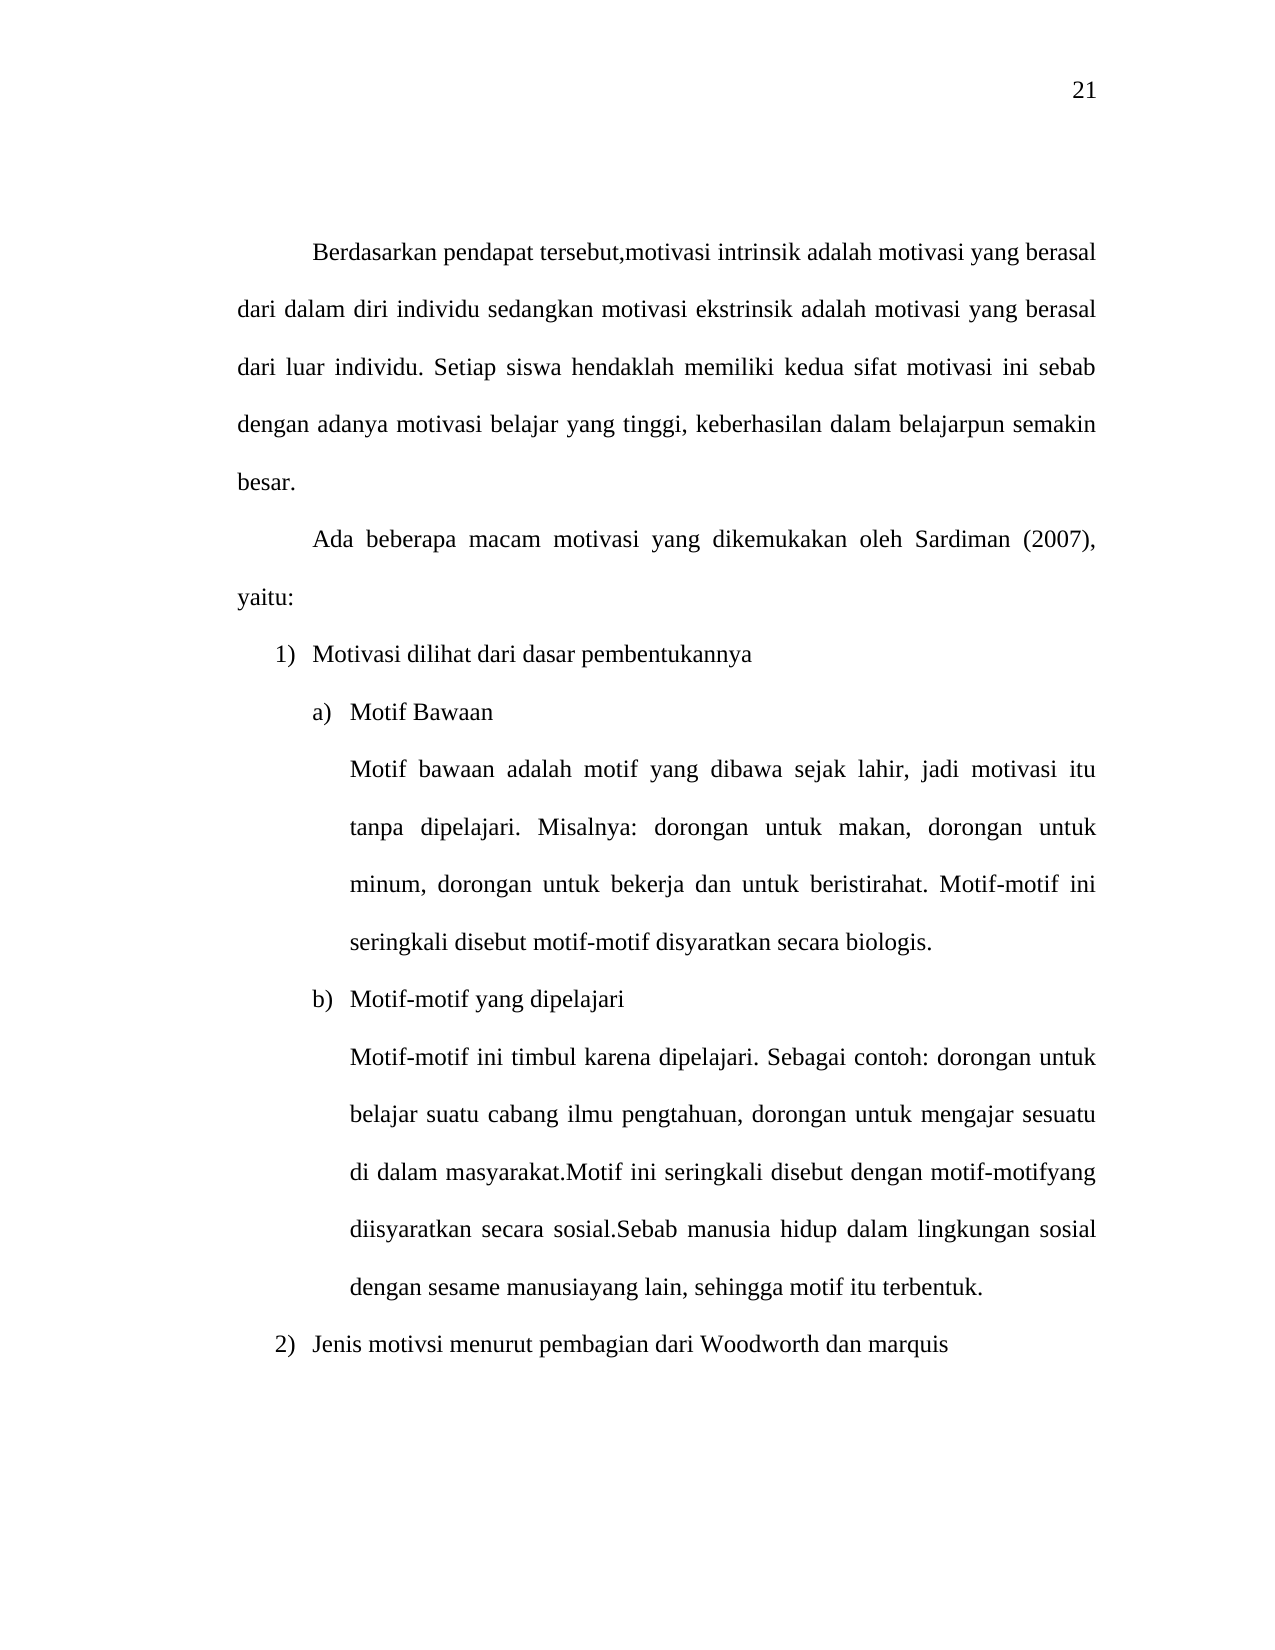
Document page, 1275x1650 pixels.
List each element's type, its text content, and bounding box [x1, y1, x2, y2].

list Motif-motif yang dipelajari [312, 984, 1097, 1013]
text Berdasarkan pendapat tersebut,motivasi intrinsik adalah motivasi yang berasal dari dalam diri individu sedangkan motivasi ekstrinsik adalah motivasi yang berasal dari luar individu. Setiap siswa hendaklah memiliki kedua sifat motivasi ini sebab dengan adanya motivasi belajar yang tinggi, keberhasilan dalam belajarpun semakin besar. [237, 237, 1097, 496]
list Jenis motivsi menurut pembagian dari Woodworth dan marquis [274, 1329, 1097, 1358]
list Motivasi dilihat dari dasar pembentukannya [274, 639, 1097, 668]
list Motif Bawaan [312, 697, 1097, 726]
list Motif bawaan adalah motif yang dibawa sejak lahir, jadi motivasi itu tanpa dipelajari. Misalnya: dorongan untuk makan, dorongan untuk minum, dorongan untuk bekerja dan untuk beristirahat. Motif-motif ini seringkali disebut motif-motif disyaratkan secara biologis. [349, 754, 1097, 956]
list Motif-motif ini timbul karena dipelajari. Sebagai contoh: dorongan untuk belajar suatu cabang ilmu pengtahuan, dorongan untuk mengajar sesuatu di dalam masyarakat.Motif ini seringkali disebut dengan motif-motifyang diisyaratkan secara sosial.Sebab manusia hidup dalam lingkungan sosial dengan sesame manusiayang lain, sehingga motif itu terbentuk. [349, 1042, 1097, 1301]
text Ada beberapa macam motivasi yang dikemukakan oleh Sardiman (2007), yaitu: [237, 524, 1097, 611]
